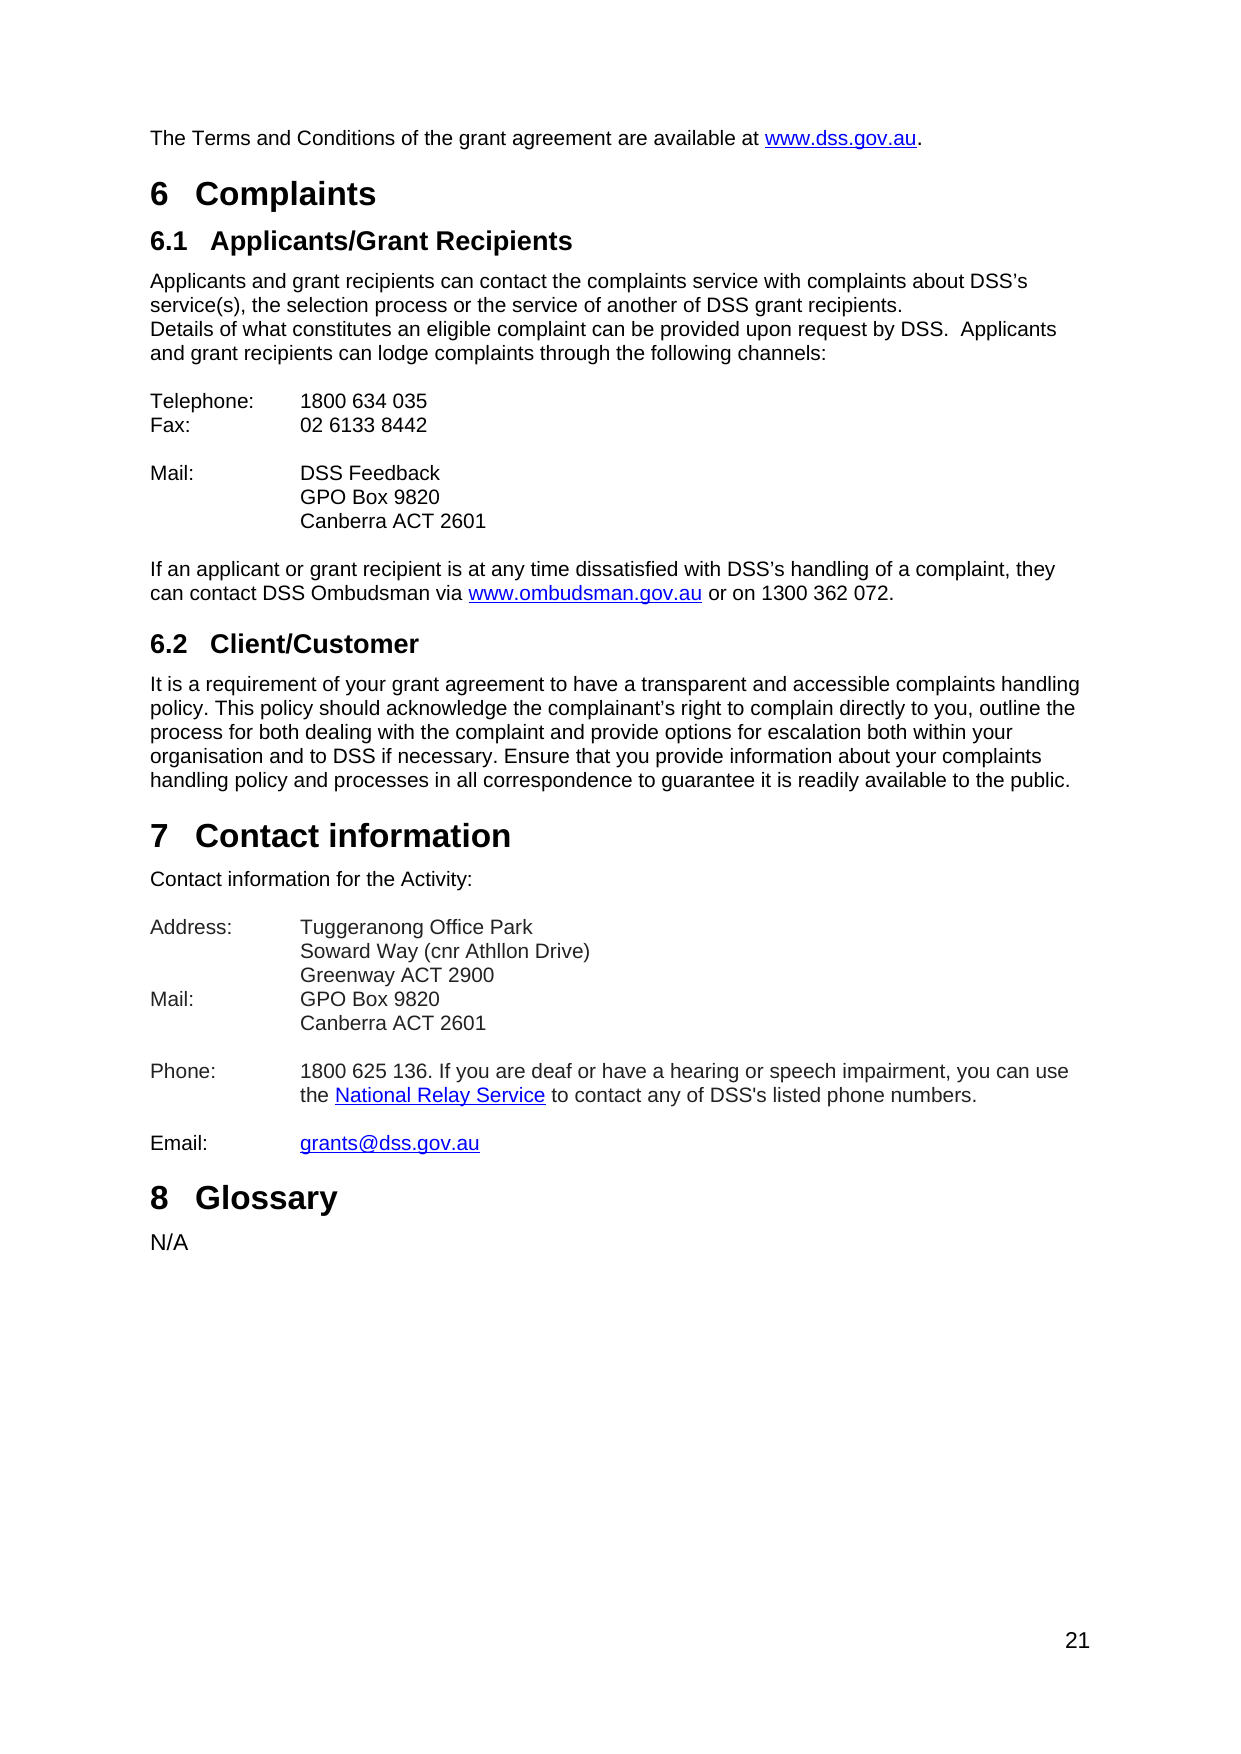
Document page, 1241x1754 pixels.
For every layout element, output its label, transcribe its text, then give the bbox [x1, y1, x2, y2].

subtitle Client/Customer [150, 628, 1090, 660]
text Telephone: 1800 634 035 [150, 389, 1090, 413]
text GPO Box 9820 [300, 485, 1090, 509]
text If an applicant or grant recipient is at any time dissatisfied with DSS’s handling of a complaint, they can contact DSS Ombudsman via www.ombudsman.gov.au or on 1300 362 072. [150, 557, 1090, 604]
text N/A [150, 1229, 1090, 1256]
text The Terms and Conditions of the grant agreement are available at www.dss.gov.au. [150, 124, 1090, 151]
text Details of what constitutes an eligible complaint can be provided upon request by DSS. Applicants and grant recipients can lodge complaints through the following channels: [150, 317, 1090, 365]
text Address: Tuggeranong Office Park [150, 915, 1090, 939]
text Mail: DSS Feedback [150, 461, 1090, 485]
text Applicants and grant recipients can contact the complaints service with complaints about DSS’s service(s), the selection process or the service of another of DSS grant recipients. [150, 269, 1090, 317]
text Greenway ACT 2900 [225, 963, 1090, 987]
subtitle Applicants/Grant Recipients [150, 225, 1090, 257]
text Contact information for the Activity: [150, 867, 1090, 891]
text Canberra ACT 2601 [225, 1011, 1090, 1035]
text Fax: 02 6133 8442 [150, 413, 1090, 437]
subtitle Contact information [150, 816, 1090, 854]
text It is a requirement of your grant agreement to have a transparent and accessible complaints handling policy. This policy should acknowledge the complainant’s right to complain directly to you, outline the process for both dealing with the complaint and provide options for escalation both within your organisation and to DSS if necessary. Ensure that you provide information about your complaints handling policy and processes in all correspondence to guarantee it is readily available to the public. [150, 672, 1090, 792]
subtitle Glossary [150, 1178, 1090, 1217]
text Mail: GPO Box 9820 [150, 987, 1090, 1011]
text Soward Way (cnr Athllon Drive) [225, 939, 1090, 963]
subtitle Complaints [150, 174, 1090, 213]
text Phone: 1800 625 136. If you are deaf or have a hearing or speech impairment, you can use the National Relay Service to contact any of DSS's listed phone numbers. [150, 1059, 1090, 1107]
text Email: grants@dss.gov.au [150, 1131, 1090, 1154]
text Canberra ACT 2601 [225, 509, 1090, 533]
